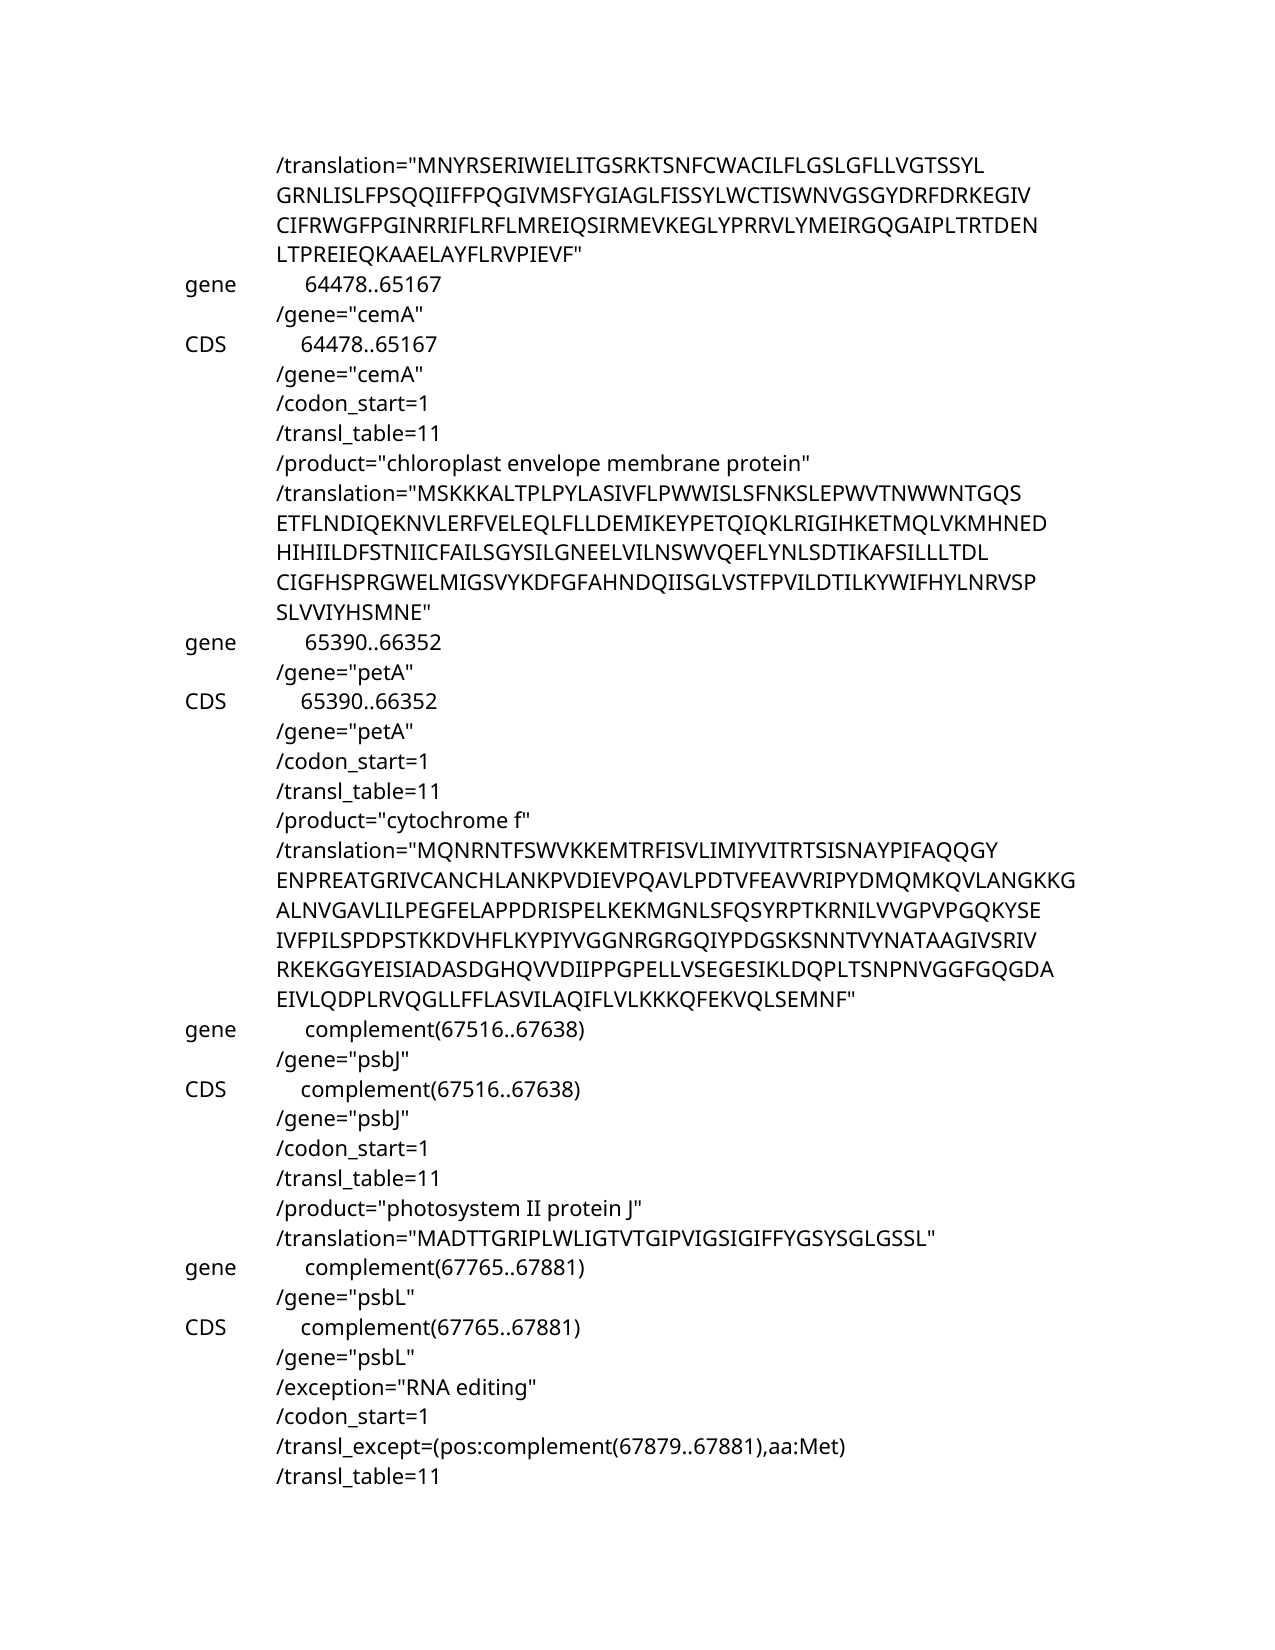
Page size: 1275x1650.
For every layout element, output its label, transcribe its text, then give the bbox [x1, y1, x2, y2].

text /transl_table=11 [156, 1163, 1118, 1193]
text LTPREIEQKAAELAYFLRVPIEVF" [156, 239, 1118, 269]
text /gene="psbJ" [156, 1044, 1118, 1073]
text /codon_start=1 [156, 1133, 1118, 1163]
text CDS complement(67765..67881) [156, 1312, 1118, 1342]
text /transl_table=11 [156, 776, 1118, 805]
text GRNLISLFPSQQIIFFPQGIVMSFYGIAGLFISSYLWCTISWNVGSGYDRFDRKEGIV [156, 180, 1118, 209]
text /gene="psbJ" [156, 1103, 1118, 1133]
text RKEKGGYEISIADASDGHQVVDIIPPGPELLVSEGESIKLDQPLTSNPNVGGFGQGDA [156, 954, 1118, 984]
text CDS 65390..66352 [156, 686, 1118, 716]
text /translation="MSKKKALTPLPYLASIVFLPWWISLSFNKSLEPWVTNWWNTGQS [156, 478, 1118, 507]
text SLVVIYHSMNE" [156, 597, 1118, 627]
text /product="chloroplast envelope membrane protein" [156, 448, 1118, 478]
text /product="cytochrome f" [156, 805, 1118, 835]
text /exception="RNA editing" [156, 1371, 1118, 1401]
text /gene="petA" [156, 716, 1118, 746]
text /gene="cemA" [156, 299, 1118, 329]
text gene complement(67516..67638) [156, 1014, 1118, 1044]
text /gene="psbL" [156, 1282, 1118, 1312]
text ETFLNDIQEKNVLERFVELEQLFLLDEMIKEYPETQIQKLRIGIHKETMQLVKMHNED [156, 507, 1118, 537]
text /gene="psbL" [156, 1342, 1118, 1371]
text HIHIILDFSTNIICFAILSGYSILGNEELVILNSWVQEFLYNLSDTIKAFSILLLTDL [156, 537, 1118, 567]
text gene complement(67765..67881) [156, 1252, 1118, 1282]
text EIVLQDPLRVQGLLFFLASVILAQIFLVLKKKQFEKVQLSEMNF" [156, 984, 1118, 1014]
text /transl_table=11 [156, 418, 1118, 448]
text /codon_start=1 [156, 746, 1118, 776]
text /codon_start=1 [156, 1401, 1118, 1431]
text /gene="petA" [156, 656, 1118, 686]
text /codon_start=1 [156, 388, 1118, 418]
text /translation="MNYRSERIWIELITGSRKTSNFCWACILFLGSLGFLLVGTSSYL [156, 150, 1118, 180]
text ALNVGAVLILPEGFELAPPDRISPELKEKMGNLSFQSYRPTKRNILVVGPVPGQKYSE [156, 895, 1118, 924]
text /transl_table=11 [156, 1461, 1118, 1491]
text CDS 64478..65167 [156, 329, 1118, 358]
text /translation="MQNRNTFSWVKKEMTRFISVLIMIYVITRTSISNAYPIFAQQGY [156, 835, 1118, 865]
text ENPREATGRIVCANCHLANKPVDIEVPQAVLPDTVFEAVVRIPYDMQMKQVLANGKKG [156, 865, 1118, 895]
text /gene="cemA" [156, 358, 1118, 388]
text /product="photosystem II protein J" [156, 1193, 1118, 1222]
text /translation="MADTTGRIPLWLIGTVTGIPVIGSIGIFFYGSYSGLGSSL" [156, 1222, 1118, 1252]
text /transl_except=(pos:complement(67879..67881),aa:Met) [156, 1431, 1118, 1461]
text IVFPILSPDPSTKKDVHFLKYPIYVGGNRGRGQIYPDGSKSNNTVYNATAAGIVSRIV [156, 924, 1118, 954]
text CDS complement(67516..67638) [156, 1073, 1118, 1103]
text CIGFHSPRGWELMIGSVYKDFGFAHNDQIISGLVSTFPVILDTILKYWIFHYLNRVSP [156, 567, 1118, 597]
text gene 64478..65167 [156, 269, 1118, 299]
text gene 65390..66352 [156, 627, 1118, 656]
text CIFRWGFPGINRRIFLRFLMREIQSIRMEVKEGLYPRRVLYMEIRGQGAIPLTRTDEN [156, 209, 1118, 239]
